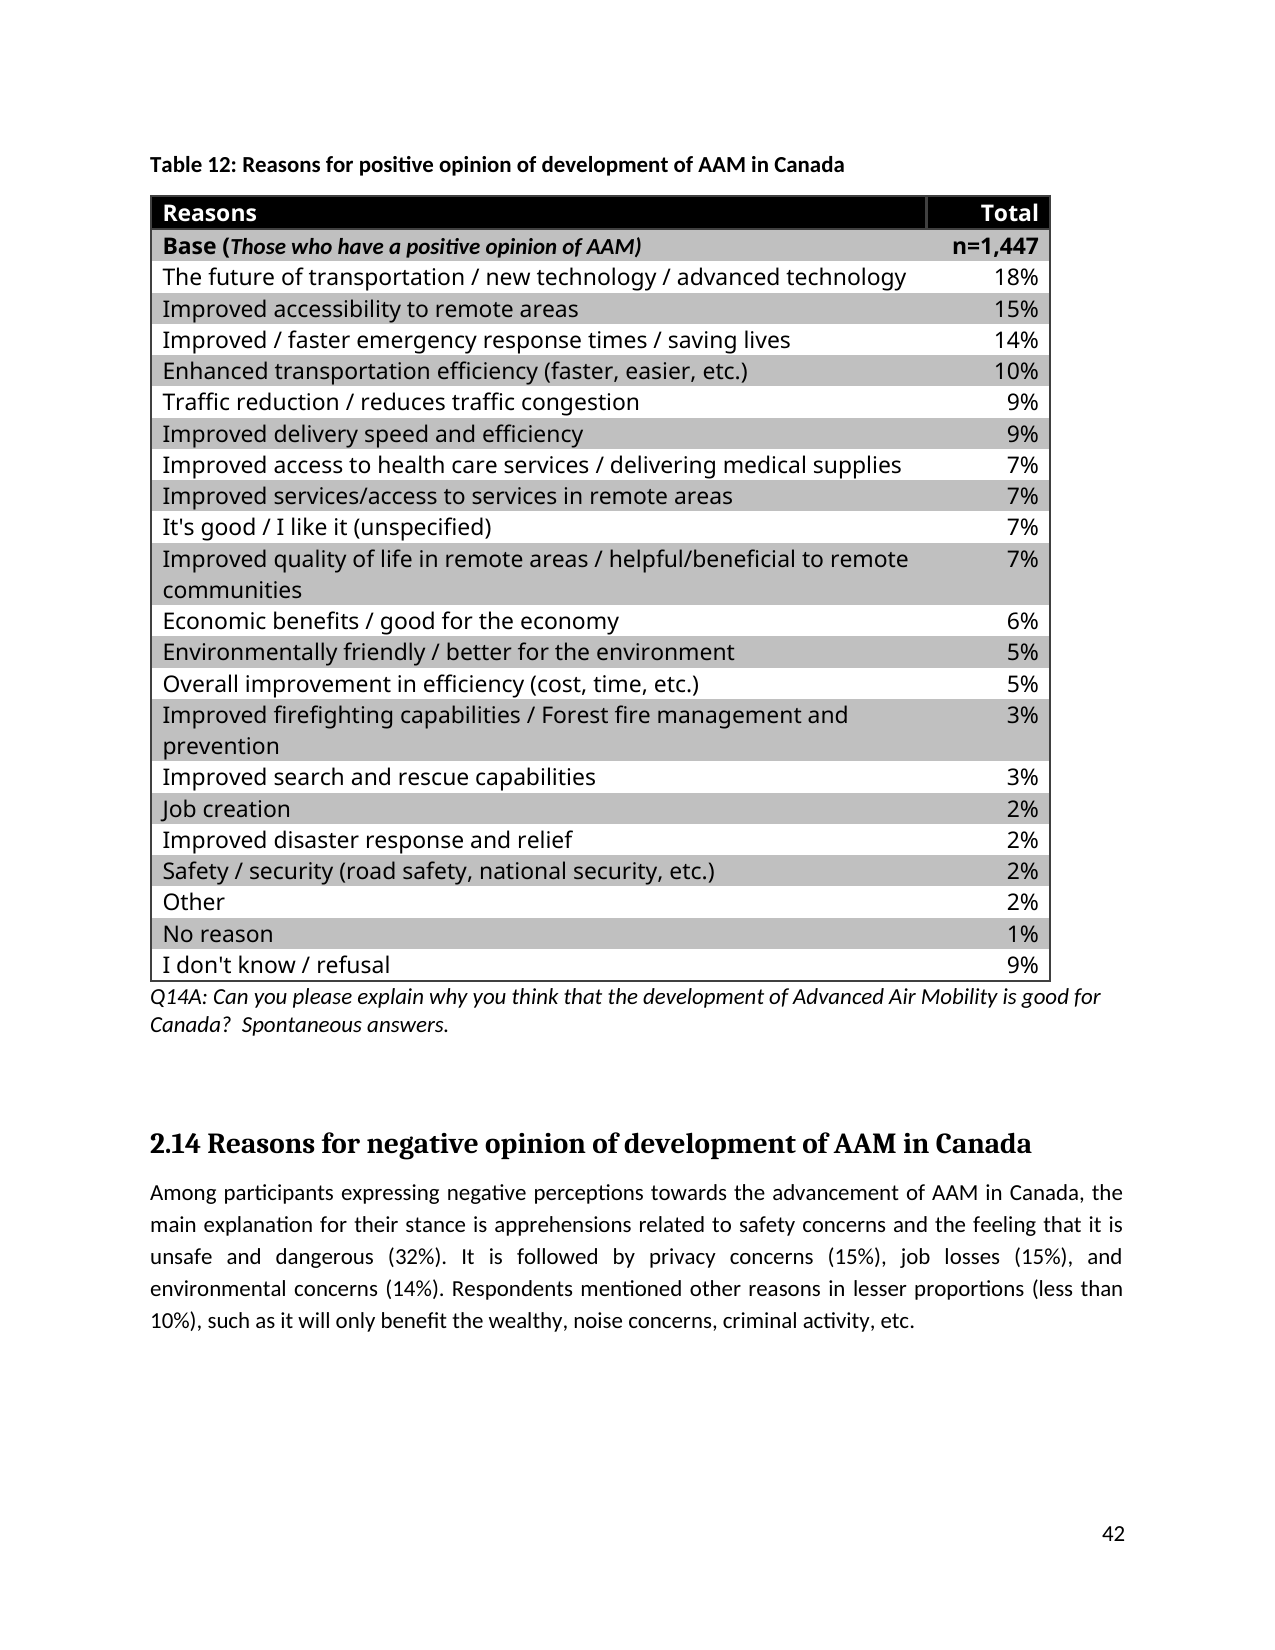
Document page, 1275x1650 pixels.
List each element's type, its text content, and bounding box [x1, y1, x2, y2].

table_cell I don't know / refusal [152, 949, 926, 980]
table_cell 7% [926, 543, 1049, 605]
table_cell 10% [926, 355, 1049, 386]
table_cell 2% [926, 855, 1049, 886]
table_cell Base (Those who have a positive opinion of AAM) [152, 230, 926, 261]
table_cell 7% [926, 449, 1049, 480]
table_cell 3% [926, 699, 1049, 761]
table_cell 3% [926, 761, 1049, 793]
table_cell 2% [926, 793, 1049, 824]
table_cell 7% [926, 480, 1049, 511]
table_cell The future of transportation / new technology / advanced technology [152, 261, 926, 293]
table_cell Improved accessibility to remote areas [152, 293, 926, 324]
table_cell Environmentally friendly / better for the environment [152, 636, 926, 668]
table_cell Economic benefits / good for the economy [152, 605, 926, 636]
table_cell Improved / faster emergency response times / saving lives [152, 324, 926, 355]
table_cell Improved quality of life in remote areas / helpful/beneficial to remote communities [152, 543, 926, 605]
table_cell 7% [926, 511, 1049, 543]
table_cell 2% [926, 886, 1049, 918]
table_cell 9% [926, 386, 1049, 418]
text Q14A: Can you please explain why you think that the development of Advanced Air Mobility is good for Canada? Spontaneous answers. [150, 982, 1125, 1038]
table_cell Improved delivery speed and efficiency [152, 418, 926, 449]
table_cell Job creation [152, 793, 926, 824]
table_cell Safety / security (road safety, national security, etc.) [152, 855, 926, 886]
table_cell It's good / I like it (unspecified) [152, 511, 926, 543]
table_cell Improved disaster response and relief [152, 824, 926, 855]
table_cell 14% [926, 324, 1049, 355]
table_cell No reason [152, 918, 926, 949]
table_header Reasons [152, 197, 925, 228]
table_cell 9% [926, 949, 1049, 980]
table_cell Improved access to health care services / delivering medical supplies [152, 449, 926, 480]
table_cell Improved firefighting capabilities / Forest fire management and prevention [152, 699, 926, 761]
table_cell Other [152, 886, 926, 918]
text Among participants expressing negative perceptions towards the advancement of AAM in Canada, the main explanation for their stance is apprehensions related to safety concerns and the feeling that it is unsafe and dangerous (32%). It is followed by privacy concerns (15%), job losses (15%), and environmental concerns (14%). Respondents mentioned other reasons in lesser proportions (less than 10%), such as it will only benefit the wealthy, noise concerns, criminal activity, etc. [150, 1178, 1125, 1335]
table_cell Traffic reduction / reduces traffic congestion [152, 386, 926, 418]
table_header Total [928, 197, 1049, 228]
table_cell Improved search and rescue capabilities [152, 761, 926, 793]
table_cell 18% [926, 261, 1049, 293]
table_cell 9% [926, 418, 1049, 449]
table_cell Overall improvement in efficiency (cost, time, etc.) [152, 668, 926, 699]
table_cell n=1,447 [926, 230, 1049, 261]
subtitle 2.14 Reasons for negative opinion of development of AAM in Canada [150, 1128, 1125, 1161]
table_cell 1% [926, 918, 1049, 949]
table_cell 2% [926, 824, 1049, 855]
table_cell 5% [926, 636, 1049, 668]
table_cell 15% [926, 293, 1049, 324]
table_cell 5% [926, 668, 1049, 699]
table_cell Enhanced transportation efficiency (faster, easier, etc.) [152, 355, 926, 386]
table_cell 6% [926, 605, 1049, 636]
table_cell Improved services/access to services in remote areas [152, 480, 926, 511]
text Table 12: Reasons for positive opinion of development of AAM in Canada [150, 150, 1125, 178]
